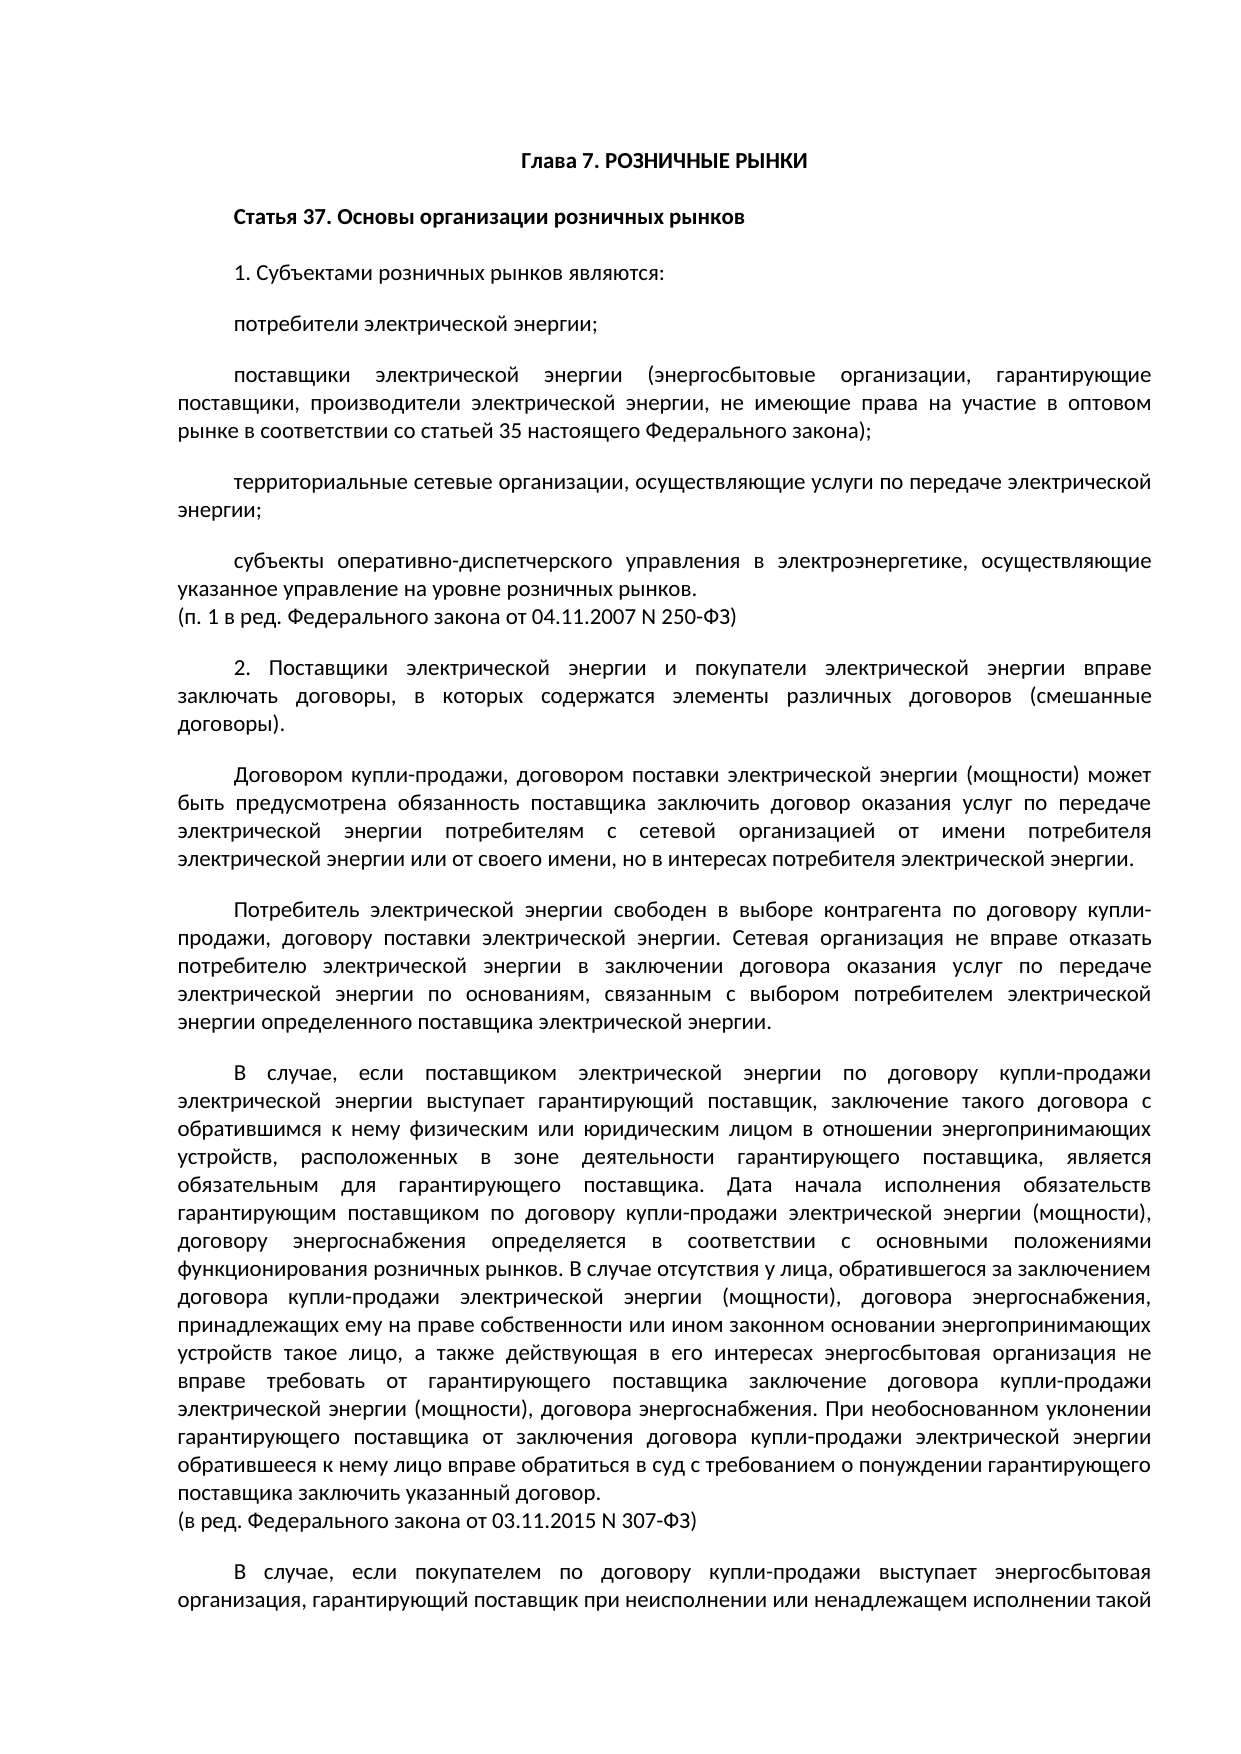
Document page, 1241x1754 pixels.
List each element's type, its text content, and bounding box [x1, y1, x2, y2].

text потребители электрической энергии; [177, 309, 1152, 337]
text территориальные сетевые организации, осуществляющие услуги по передаче электрической энергии; [177, 467, 1152, 523]
text Потребитель электрической энергии свободен в выборе контрагента по договору купли-продажи, договору поставки электрической энергии. Сетевая организация не вправе отказать потребителю электрической энергии в заключении договора оказания услуг по передаче электрической энергии по основаниям, связанным с выбором потребителем электрической энергии определенного поставщика электрической энергии. [177, 895, 1152, 1035]
text Договором купли-продажи, договором поставки электрической энергии (мощности) может быть предусмотрена обязанность поставщика заключить договор оказания услуг по передаче электрической энергии потребителям с сетевой организацией от имени потребителя электрической энергии или от своего имени, но в интересах потребителя электрической энергии. [177, 760, 1152, 872]
title Статья 37. Основы организации розничных рынков [177, 202, 1152, 230]
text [177, 1557, 1152, 1613]
text В случае, если поставщиком электрической энергии по договору купли-продажи электрической энергии выступает гарантирующий поставщик, заключение такого договора с обратившимся к нему физическим или юридическим лицом в отношении энергопринимающих устройств, расположенных в зоне деятельности гарантирующего поставщика, является обязательным для гарантирующего поставщика. Дата начала исполнения обязательств гарантирующим поставщиком по договору купли-продажи электрической энергии (мощности), договору энергоснабжения определяется в соответствии с основными положениями функционирования розничных рынков. В случае отсутствия у лица, обратившегося за заключением договора купли-продажи электрической энергии (мощности), договора энергоснабжения, принадлежащих ему на праве собственности или ином законном основании энергопринимающих устройств такое лицо, а также действующая в его интересах энергосбытовая организация не вправе требовать от гарантирующего поставщика заключение договора купли-продажи электрической энергии (мощности), договора энергоснабжения. При необоснованном уклонении гарантирующего поставщика от заключения договора купли-продажи электрической энергии обратившееся к нему лицо вправе обратиться в суд с требованием о понуждении гарантирующего поставщика заключить указанный договор. [177, 1058, 1152, 1506]
text (в ред. Федерального закона от 03.11.2015 N 307-ФЗ) [177, 1506, 1152, 1534]
title Глава 7. РОЗНИЧНЫЕ РЫНКИ [177, 146, 1152, 174]
text (п. 1 в ред. Федерального закона от 04.11.2007 N 250-ФЗ) [177, 602, 1152, 630]
text 1. Субъектами розничных рынков являются: [177, 258, 1152, 286]
text субъекты оперативно-диспетчерского управления в электроэнергетике, осуществляющие указанное управление на уровне розничных рынков. [177, 546, 1152, 602]
text поставщики электрической энергии (энергосбытовые организации, гарантирующие поставщики, производители электрической энергии, не имеющие права на участие в оптовом рынке в соответствии со статьей 35 настоящего Федерального закона); [177, 360, 1152, 444]
text 2. Поставщики электрической энергии и покупатели электрической энергии вправе заключать договоры, в которых содержатся элементы различных договоров (смешанные договоры). [177, 653, 1152, 737]
